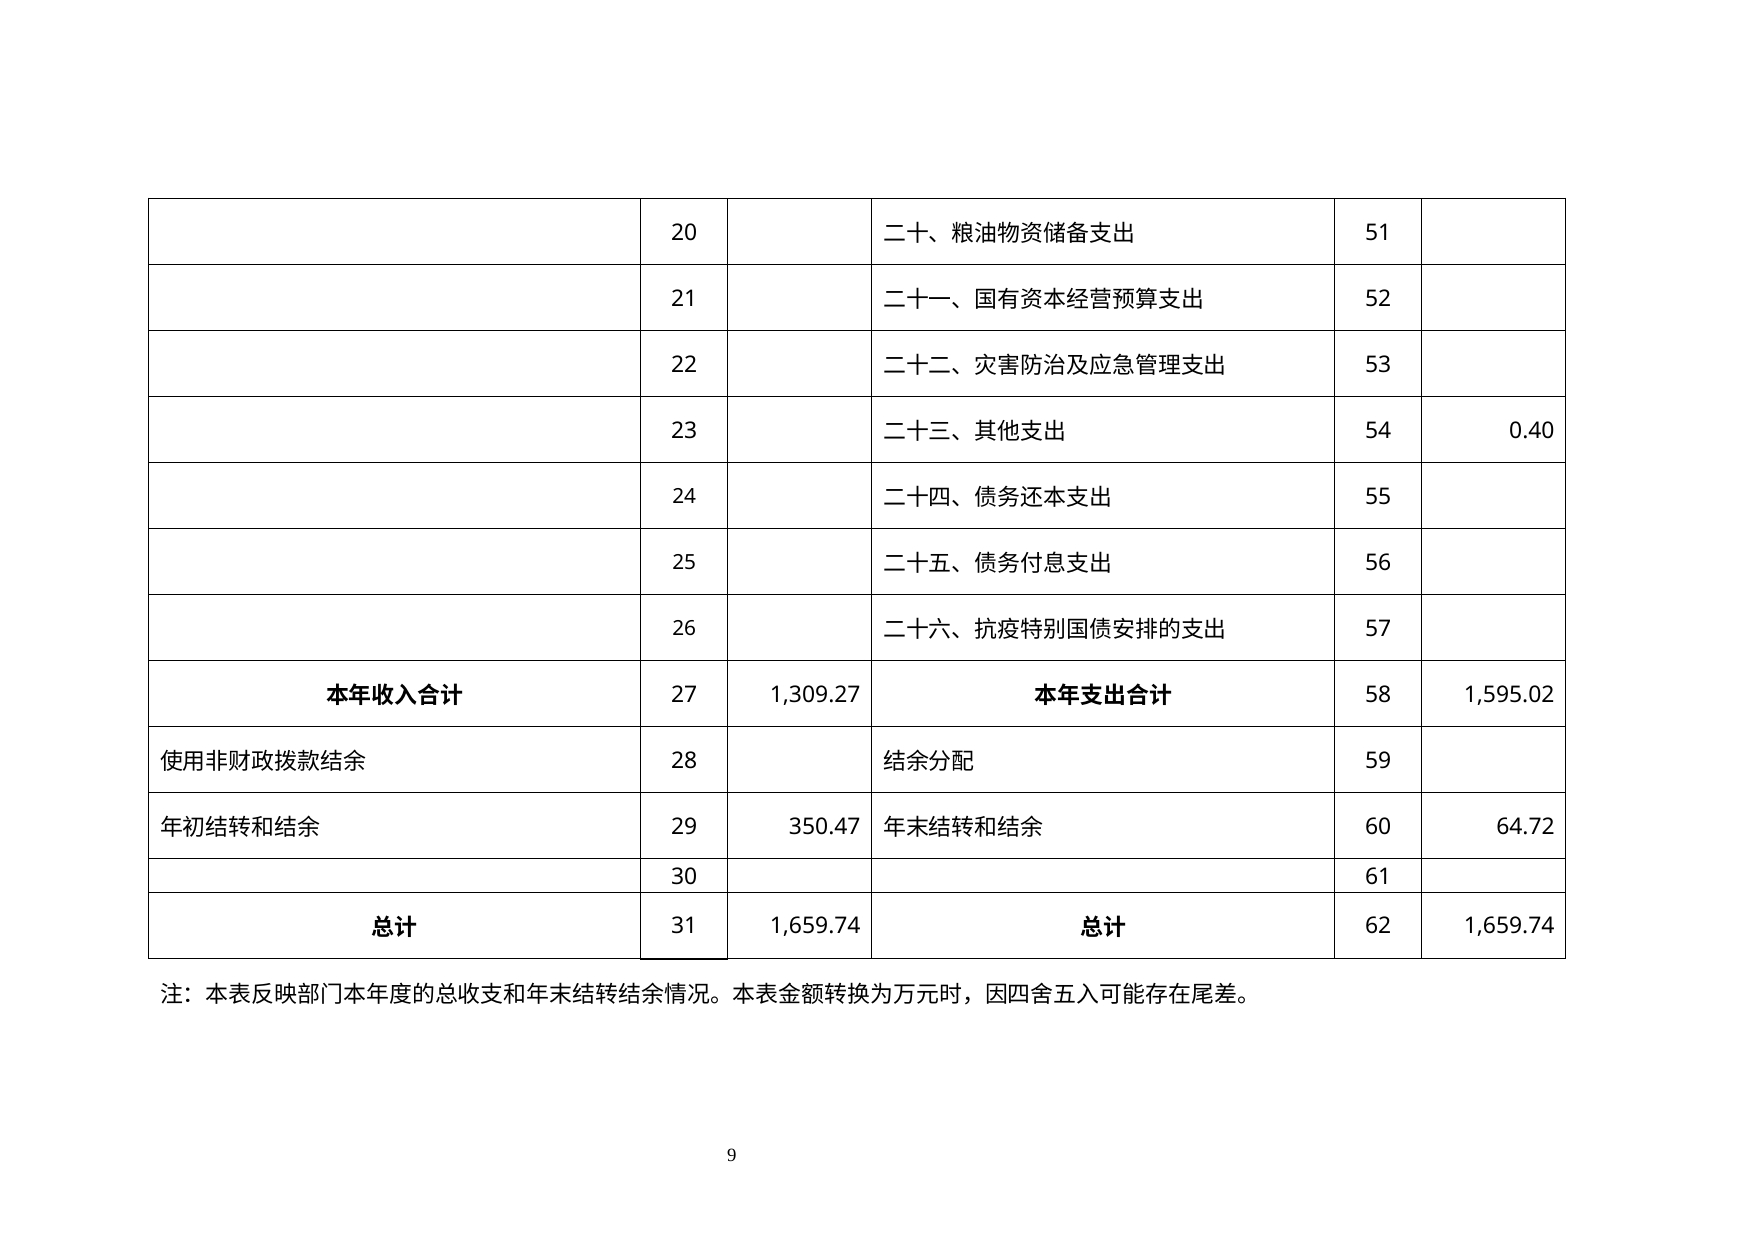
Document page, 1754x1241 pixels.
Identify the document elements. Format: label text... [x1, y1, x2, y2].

table_cell [149, 397, 640, 462]
table_cell 60 [1335, 793, 1421, 858]
table_cell 二十四、债务还本支出 [872, 463, 1334, 528]
table_cell [1422, 463, 1565, 528]
table_cell 本年收入合计 [149, 661, 640, 726]
table_cell 1,659.74 [1422, 893, 1565, 958]
table_cell 52 [1335, 265, 1421, 330]
table_cell 31 [641, 893, 727, 958]
table_cell 二十一、国有资本经营预算支出 [872, 265, 1334, 330]
table_cell 62 [1335, 893, 1421, 958]
table_cell 20 [641, 199, 727, 264]
table_cell [728, 859, 871, 892]
table_cell 二十三、其他支出 [872, 397, 1334, 462]
table_cell 54 [1335, 397, 1421, 462]
table_cell [149, 595, 640, 660]
table_cell [1422, 199, 1565, 264]
table_cell 53 [1335, 331, 1421, 396]
table_cell 二十、粮油物资储备支出 [872, 199, 1334, 264]
table_cell 注：本表反映部门本年度的总收支和年末结转结余情况。本表金额转换为万元时，因四舍五入可能存在尾差。 [149, 959, 1566, 1025]
table_cell 1,309.27 [728, 661, 871, 726]
table_cell 61 [1335, 859, 1421, 892]
table_cell [1422, 595, 1565, 660]
table_cell 二十五、债务付息支出 [872, 529, 1334, 594]
table_cell 27 [641, 661, 727, 726]
table_cell [728, 727, 871, 792]
table_cell 26 [641, 595, 727, 660]
table_cell [728, 199, 871, 264]
table_cell 本年支出合计 [872, 661, 1334, 726]
table_cell 64.72 [1422, 793, 1565, 858]
table_cell [728, 265, 871, 330]
table_cell 年初结转和结余 [149, 793, 640, 858]
table_cell 350.47 [728, 793, 871, 858]
table_cell [728, 331, 871, 396]
table_cell [1422, 727, 1565, 792]
table_cell 24 [641, 463, 727, 528]
table_cell [149, 331, 640, 396]
table_cell 58 [1335, 661, 1421, 726]
table_cell [728, 595, 871, 660]
table_cell [1422, 529, 1565, 594]
table_cell [728, 463, 871, 528]
table_cell [728, 529, 871, 594]
table_cell 年末结转和结余 [872, 793, 1334, 858]
table_cell 29 [641, 793, 727, 858]
table_cell 总计 [149, 893, 640, 958]
table_cell 23 [641, 397, 727, 462]
table_cell 使用非财政拨款结余 [149, 727, 640, 792]
table_cell [1422, 331, 1565, 396]
table_cell 57 [1335, 595, 1421, 660]
table_cell 0.40 [1422, 397, 1565, 462]
table_cell 56 [1335, 529, 1421, 594]
table_cell 二十二、灾害防治及应急管理支出 [872, 331, 1334, 396]
table_cell 59 [1335, 727, 1421, 792]
table_cell 21 [641, 265, 727, 330]
table_cell 28 [641, 727, 727, 792]
table_cell 总计 [872, 893, 1334, 958]
table_cell [149, 529, 640, 594]
table_cell 25 [641, 529, 727, 594]
table_cell [728, 397, 871, 462]
table_cell [1422, 265, 1565, 330]
table_cell [149, 859, 640, 892]
table_cell 55 [1335, 463, 1421, 528]
table_cell 结余分配 [872, 727, 1334, 792]
table_cell [149, 199, 640, 264]
table_cell 22 [641, 331, 727, 396]
table_cell [1422, 859, 1565, 892]
table_cell 51 [1335, 199, 1421, 264]
table_cell 1,659.74 [728, 893, 871, 958]
table_cell 1,595.02 [1422, 661, 1565, 726]
table_cell [872, 859, 1334, 892]
table_cell [149, 463, 640, 528]
table_cell 二十六、抗疫特别国债安排的支出 [872, 595, 1334, 660]
table_cell [149, 265, 640, 330]
table_cell 30 [641, 859, 727, 892]
